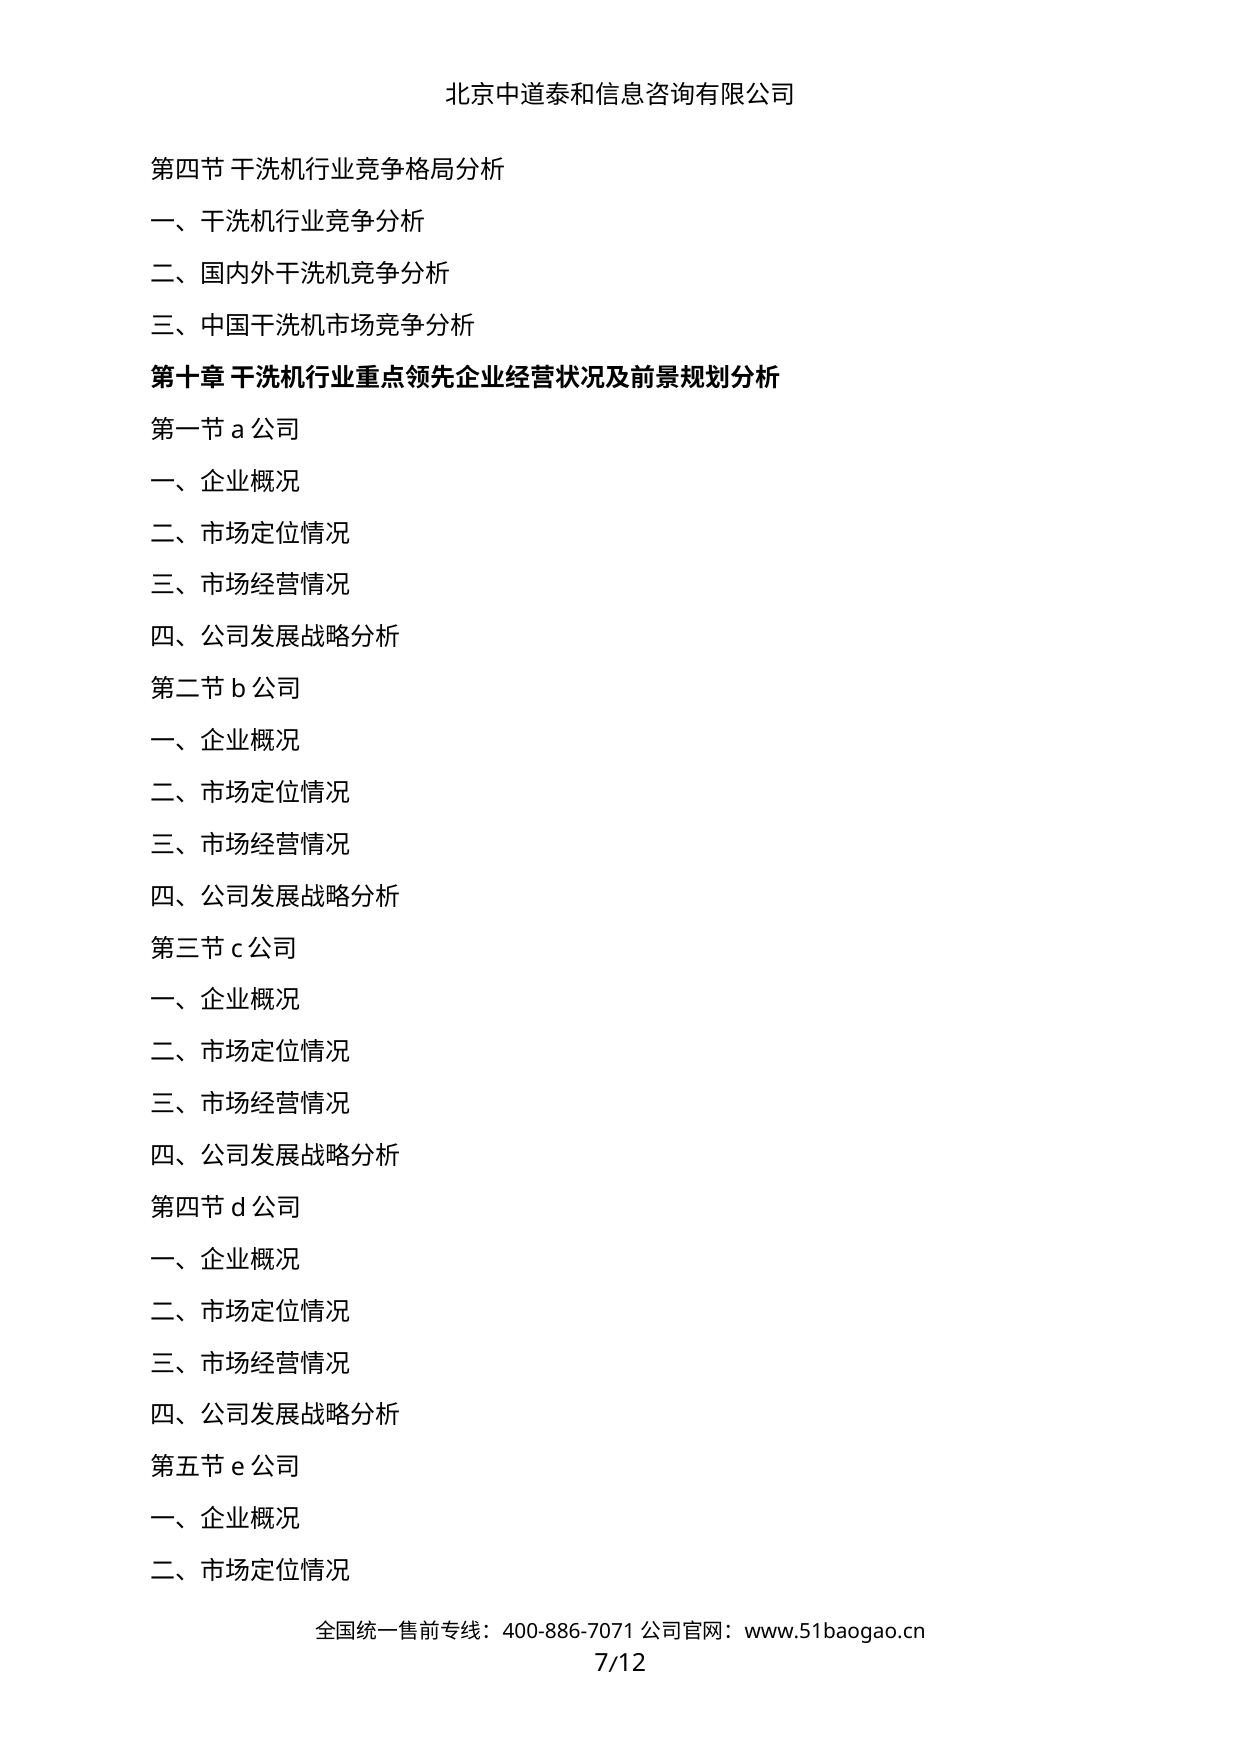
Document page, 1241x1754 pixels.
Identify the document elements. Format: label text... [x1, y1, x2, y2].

text 一、企业概况 [150, 461, 1090, 497]
text 一、企业概况 [150, 980, 1090, 1016]
text 第一节 a公司 [150, 409, 1090, 446]
text 一、企业概况 [150, 1239, 1090, 1276]
text 一、企业概况 [150, 721, 1090, 757]
text 二、市场定位情况 [150, 1291, 1090, 1327]
text 四、公司发展战略分析 [150, 1395, 1090, 1431]
text 三、市场经营情况 [150, 1343, 1090, 1379]
text 第五节 e公司 [150, 1447, 1090, 1483]
text 四、公司发展战略分析 [150, 876, 1090, 912]
text 二、市场定位情况 [150, 772, 1090, 809]
text 第二节 b公司 [150, 669, 1090, 705]
text 第四节 d公司 [150, 1187, 1090, 1224]
text 二、国内外干洗机竞争分析 [150, 254, 1090, 290]
text 第四节 干洗机行业竞争格局分析 [150, 150, 1090, 186]
text 一、干洗机行业竞争分析 [150, 202, 1090, 238]
text 二、市场定位情况 [150, 513, 1090, 549]
text 三、市场经营情况 [150, 565, 1090, 601]
text 第十章 干洗机行业重点领先企业经营状况及前景规划分析 [150, 357, 1090, 394]
text 四、公司发展战略分析 [150, 1136, 1090, 1172]
text 第三节 c公司 [150, 928, 1090, 964]
text 二、市场定位情况 [150, 1032, 1090, 1068]
text 四、公司发展战略分析 [150, 617, 1090, 653]
text 三、市场经营情况 [150, 1084, 1090, 1120]
text 一、企业概况 [150, 1499, 1090, 1535]
text 三、中国干洗机市场竞争分析 [150, 306, 1090, 342]
text 二、市场定位情况 [150, 1551, 1090, 1587]
text 三、市场经营情况 [150, 824, 1090, 861]
